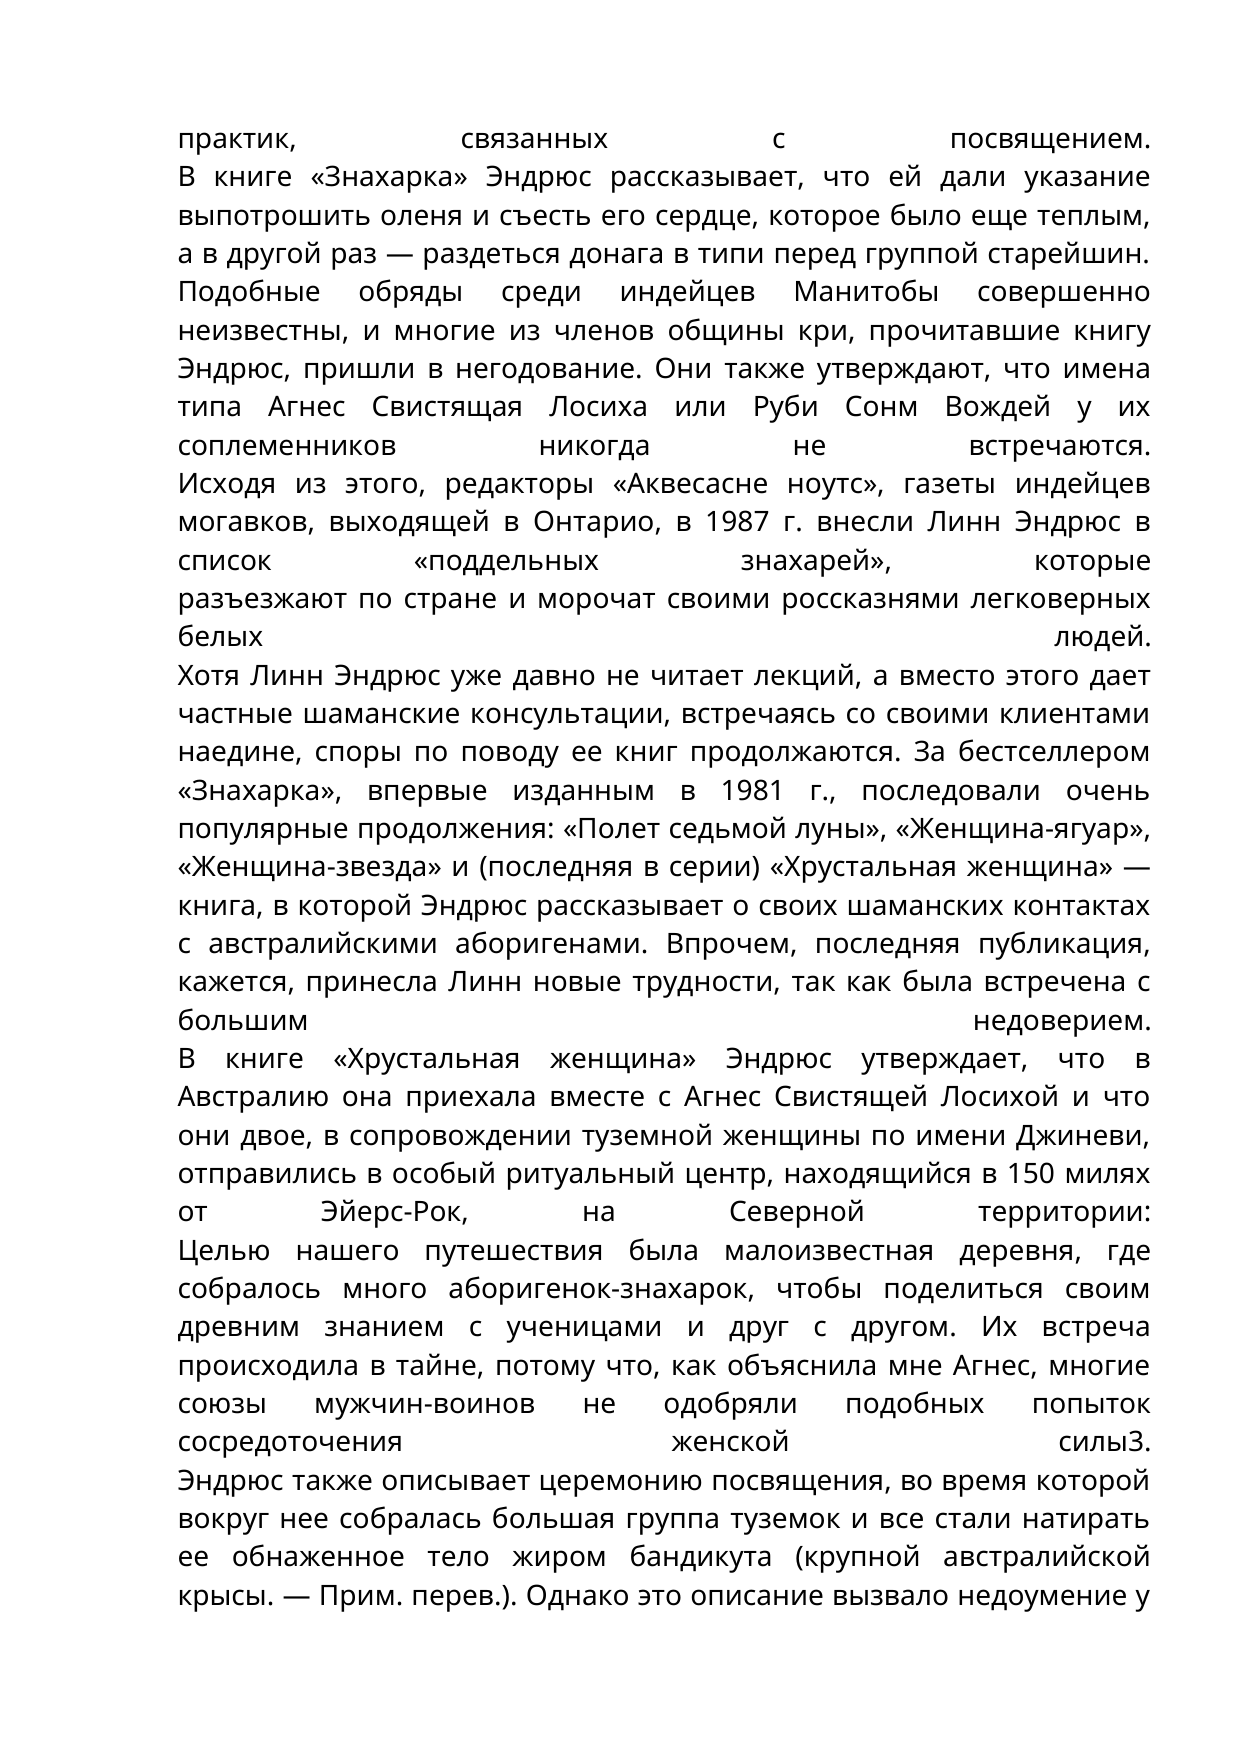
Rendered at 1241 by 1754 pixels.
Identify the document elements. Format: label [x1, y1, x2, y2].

text [177, 118, 1152, 1613]
